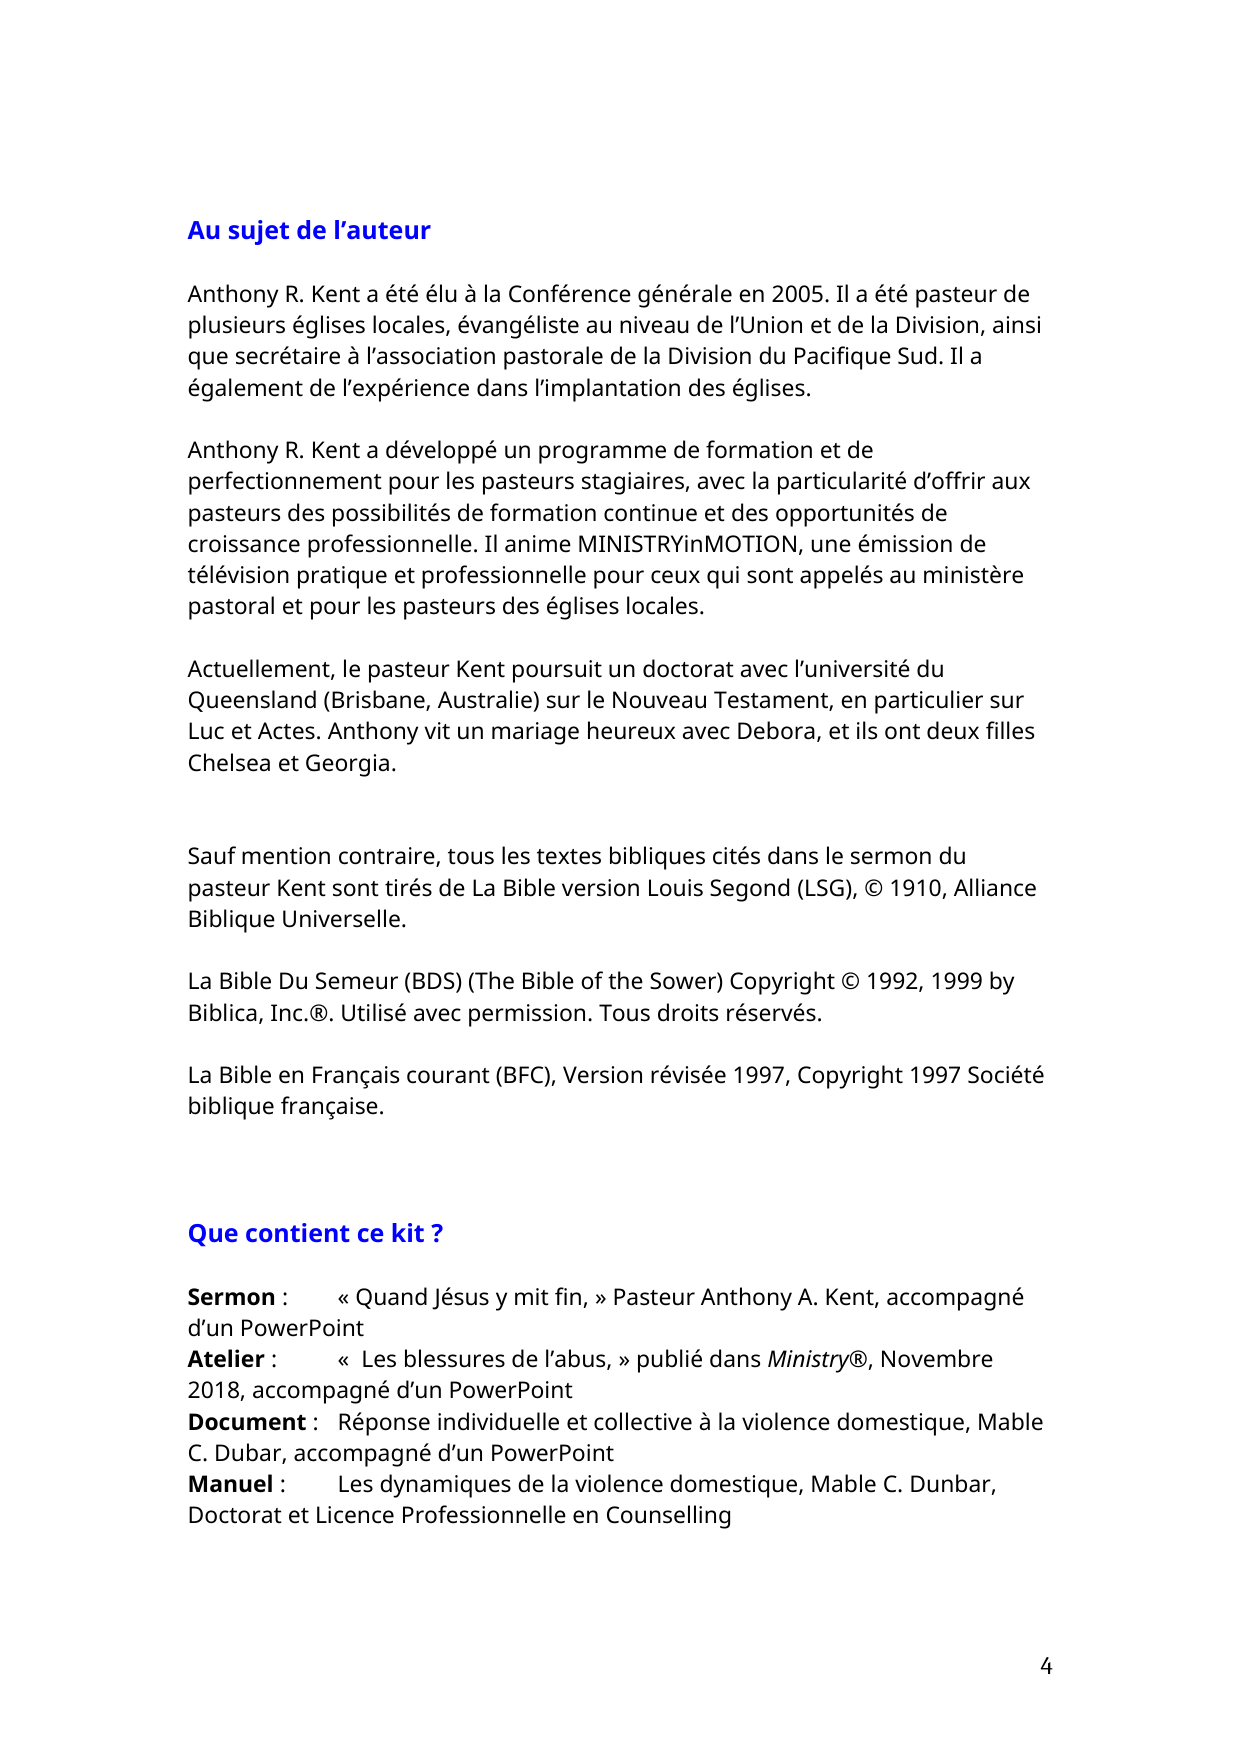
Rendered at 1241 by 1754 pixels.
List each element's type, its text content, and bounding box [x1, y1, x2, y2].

text Anthony R. Kent a développé un programme de formation et de perfectionnement pour les pasteurs stagiaires, avec la particularité d’offrir aux pasteurs des possibilités de formation continue et des opportunités de croissance professionnelle. Il anime MINISTRYinMOTION, une émission de télévision pratique et professionnelle pour ceux qui sont appelés au ministère pastoral et pour les pasteurs des églises locales. [187, 434, 1053, 622]
text Actuellement, le pasteur Kent poursuit un doctorat avec l’université du Queensland (Brisbane, Australie) sur le Nouveau Testament, en particulier sur Luc et Actes. Anthony vit un mariage heureux avec Debora, et ils ont deux filles Chelsea et Georgia. [187, 653, 1053, 778]
text La Bible en Français courant (BFC), Version révisée 1997, Copyright 1997 Société biblique française. [187, 1059, 1053, 1122]
text Atelier : « Les blessures de l’abus, » publié dans Ministry®, Novembre 2018, accompagné d’un PowerPoint [187, 1343, 1053, 1406]
text La Bible Du Semeur (BDS) (The Bible of the Sower) Copyright © 1992, 1999 by Biblica, Inc.®. Utilisé avec permission. Tous droits réservés. [187, 965, 1053, 1028]
text Au sujet de l’auteur [187, 212, 1053, 247]
text Document : Réponse individuelle et collective à la violence domestique, Mable C. Dubar, accompagné d’un PowerPoint [187, 1406, 1053, 1468]
text Anthony R. Kent a été élu à la Conférence générale en 2005. Il a été pasteur de plusieurs églises locales, évangéliste au niveau de l’Union et de la Division, ainsi que secrétaire à l’association pastorale de la Division du Pacifique Sud. Il a également de l’expérience dans l’implantation des églises. [187, 278, 1053, 403]
text Sauf mention contraire, tous les textes bibliques cités dans le sermon du pasteur Kent sont tirés de La Bible version Louis Segond (LSG), © 1910, Alliance Biblique Universelle. [187, 840, 1053, 934]
text Manuel : Les dynamiques de la violence domestique, Mable C. Dunbar, Doctorat et Licence Professionnelle en Counselling [187, 1468, 1053, 1531]
text Que contient ce kit ? [187, 1215, 1053, 1249]
text Sermon : « Quand Jésus y mit fin, » Pasteur Anthony A. Kent, accompagné d’un PowerPoint [187, 1281, 1053, 1343]
